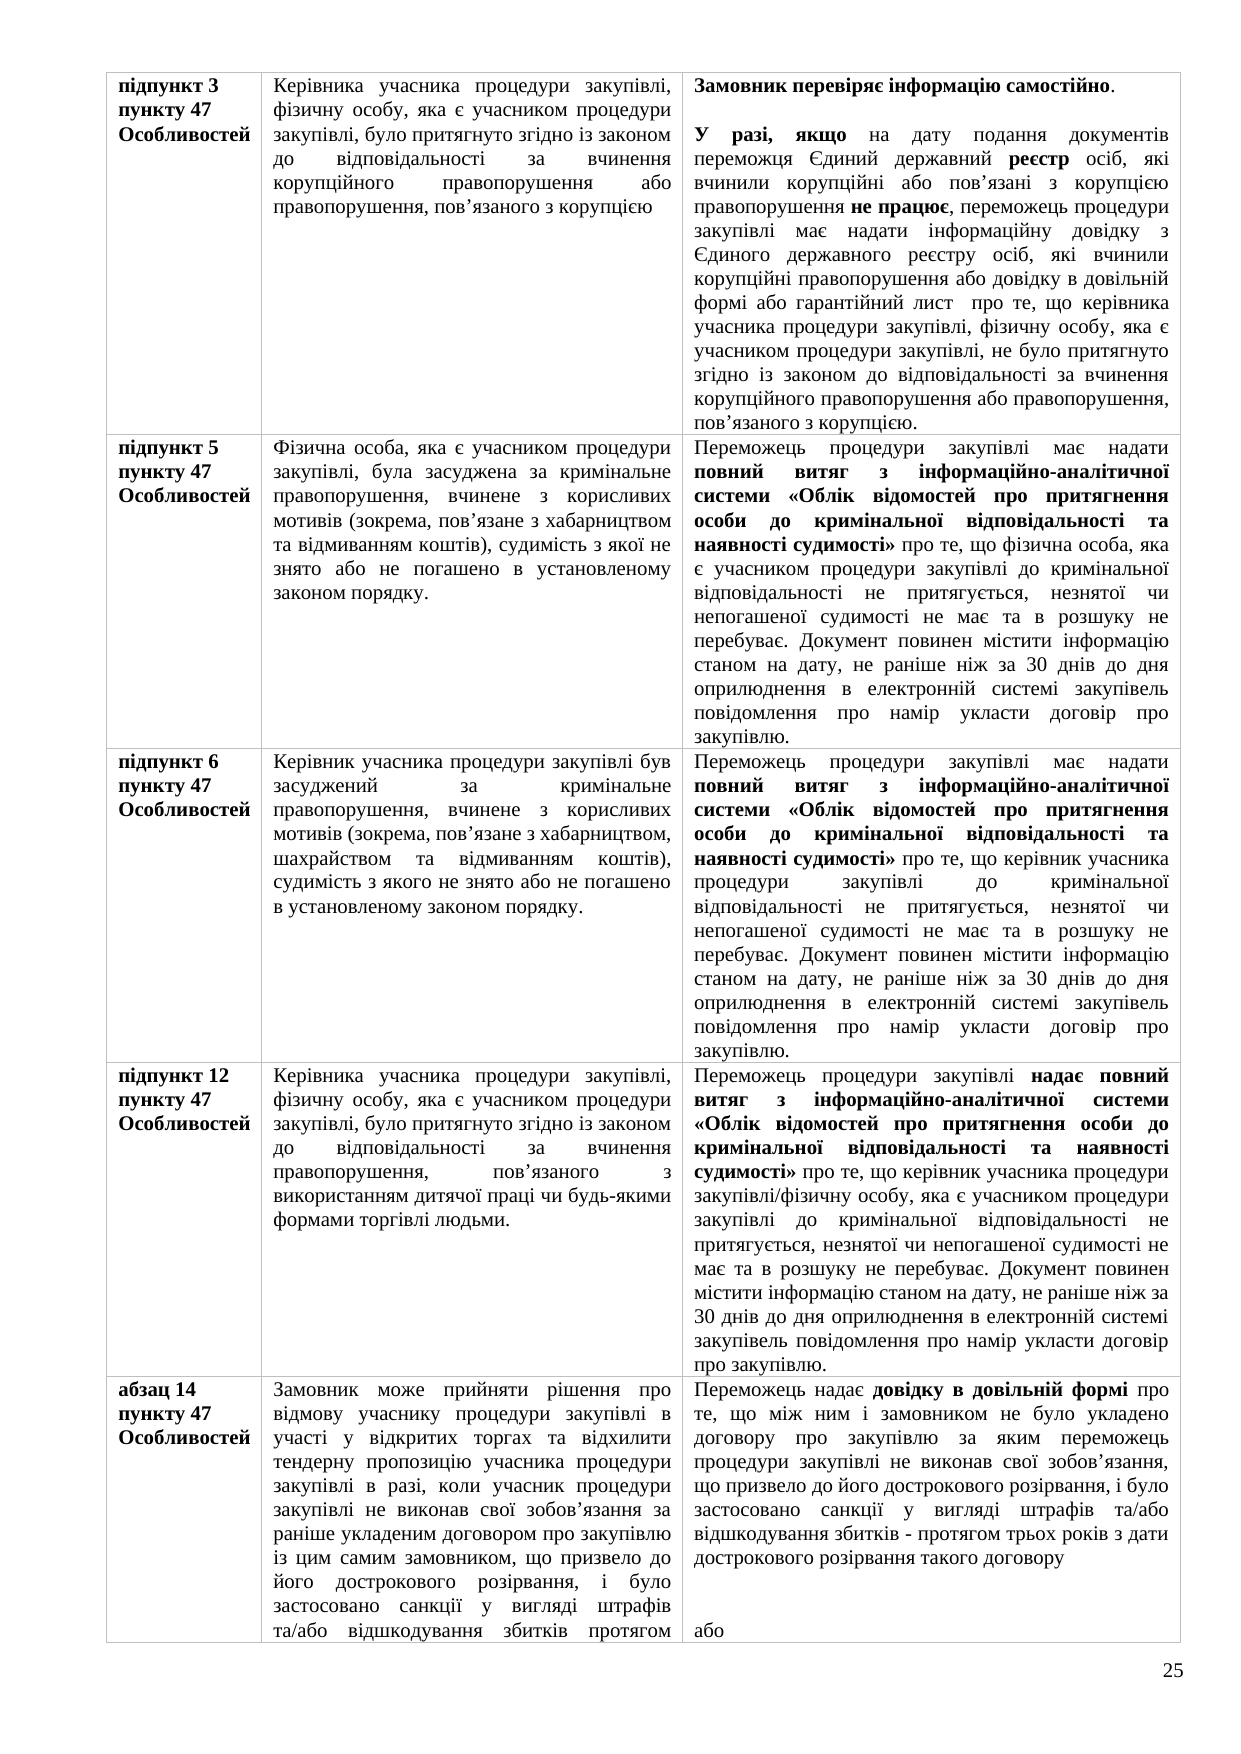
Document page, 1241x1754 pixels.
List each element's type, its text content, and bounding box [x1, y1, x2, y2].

table_cell підпункт 6 пункту 47 Особливостей [107, 749, 261, 1062]
table_cell Замовник перевіряє інформацію самостійно. У разі, якщо на дату подання документів переможця Єдиний державний реєстр осіб, які вчинили корупційні або пов’язані з корупцією правопорушення не працює, переможець процедури закупівлі має надати інформаційну довідку з Єдиного державного реєстру осіб, які вчинили корупційні правопорушення або довідку в довільній формі або гарантійний лист про те, що керівника учасника процедури закупівлі, фізичну особу, яка є учасником процедури закупівлі, не було притягнуто згідно із законом до відповідальності за вчинення корупційного правопорушення або правопорушення, пов’язаного з корупцією. [683, 73, 1180, 434]
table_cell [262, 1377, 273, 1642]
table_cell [107, 1377, 261, 1642]
table_cell підпункт 3 пункту 47 Особливостей [107, 73, 261, 434]
table_cell Переможець процедури закупівлі має надати повний витяг з інформаційно-аналітичної системи «Облік відомостей про притягнення особи до кримінальної відповідальності та наявності судимості» про те, що фізична особа, яка є учасником процедури закупівлі до кримінальної відповідальності не притягується, незнятої чи непогашеної судимості не має та в розшуку не перебуває. Документ повинен містити інформацію станом на дату, не раніше ніж за 30 днів до дня оприлюднення в електронній системі закупівель повідомлення про намір укласти договір про закупівлю. [683, 435, 1180, 748]
table_cell Керівник учасника процедури закупівлі був засуджений за кримінальне правопорушення, вчинене з корисливих мотивів (зокрема, пов’язане з хабарництвом, шахрайством та відмиванням коштів), судимість з якого не знято або не погашено в установленому законом порядку. [262, 749, 682, 1062]
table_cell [683, 1377, 1180, 1642]
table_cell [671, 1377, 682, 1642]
table_cell Фізична особа, яка є учасником процедури закупівлі, була засуджена за кримінальне правопорушення, вчинене з корисливих мотивів (зокрема, пов’язане з хабарництвом та відмиванням коштів), судимість з якої не знято або не погашено в установленому законом порядку. [262, 435, 682, 748]
table_cell підпункт 5 пункту 47 Особливостей [107, 435, 261, 748]
table_cell Переможець процедури закупівлі надає повний витяг з інформаційно-аналітичної системи «Облік відомостей про притягнення особи до кримінальної відповідальності та наявності судимості» про те, що керівник учасника процедури закупівлі/фізичну особу, яка є учасником процедури закупівлі до кримінальної відповідальності не притягується, незнятої чи непогашеної судимості не має та в розшуку не перебуває. Документ повинен містити інформацію станом на дату, не раніше ніж за 30 днів до дня оприлюднення в електронній системі закупівель повідомлення про намір укласти договір про закупівлю. [683, 1063, 1180, 1376]
table_cell підпункт 12 пункту 47 Особливостей [107, 1063, 261, 1376]
table_cell Переможець процедури закупівлі має надати повний витяг з інформаційно-аналітичної системи «Облік відомостей про притягнення особи до кримінальної відповідальності та наявності судимості» про те, що керівник учасника процедури закупівлі до кримінальної відповідальності не притягується, незнятої чи непогашеної судимості не має та в розшуку не перебуває. Документ повинен містити інформацію станом на дату, не раніше ніж за 30 днів до дня оприлюднення в електронній системі закупівель повідомлення про намір укласти договір про закупівлю. [683, 749, 1180, 1062]
table_cell Керівника учасника процедури закупівлі, фізичну особу, яка є учасником процедури закупівлі, було притягнуто згідно із законом до відповідальності за вчинення правопорушення, пов’язаного з використанням дитячої праці чи будь-якими формами торгівлі людьми. [262, 1063, 682, 1376]
table_cell Керівника учасника процедури закупівлі, фізичну особу, яка є учасником процедури закупівлі, було притягнуто згідно із законом до відповідальності за вчинення корупційного правопорушення або правопорушення, пов’язаного з корупцією [262, 73, 682, 434]
